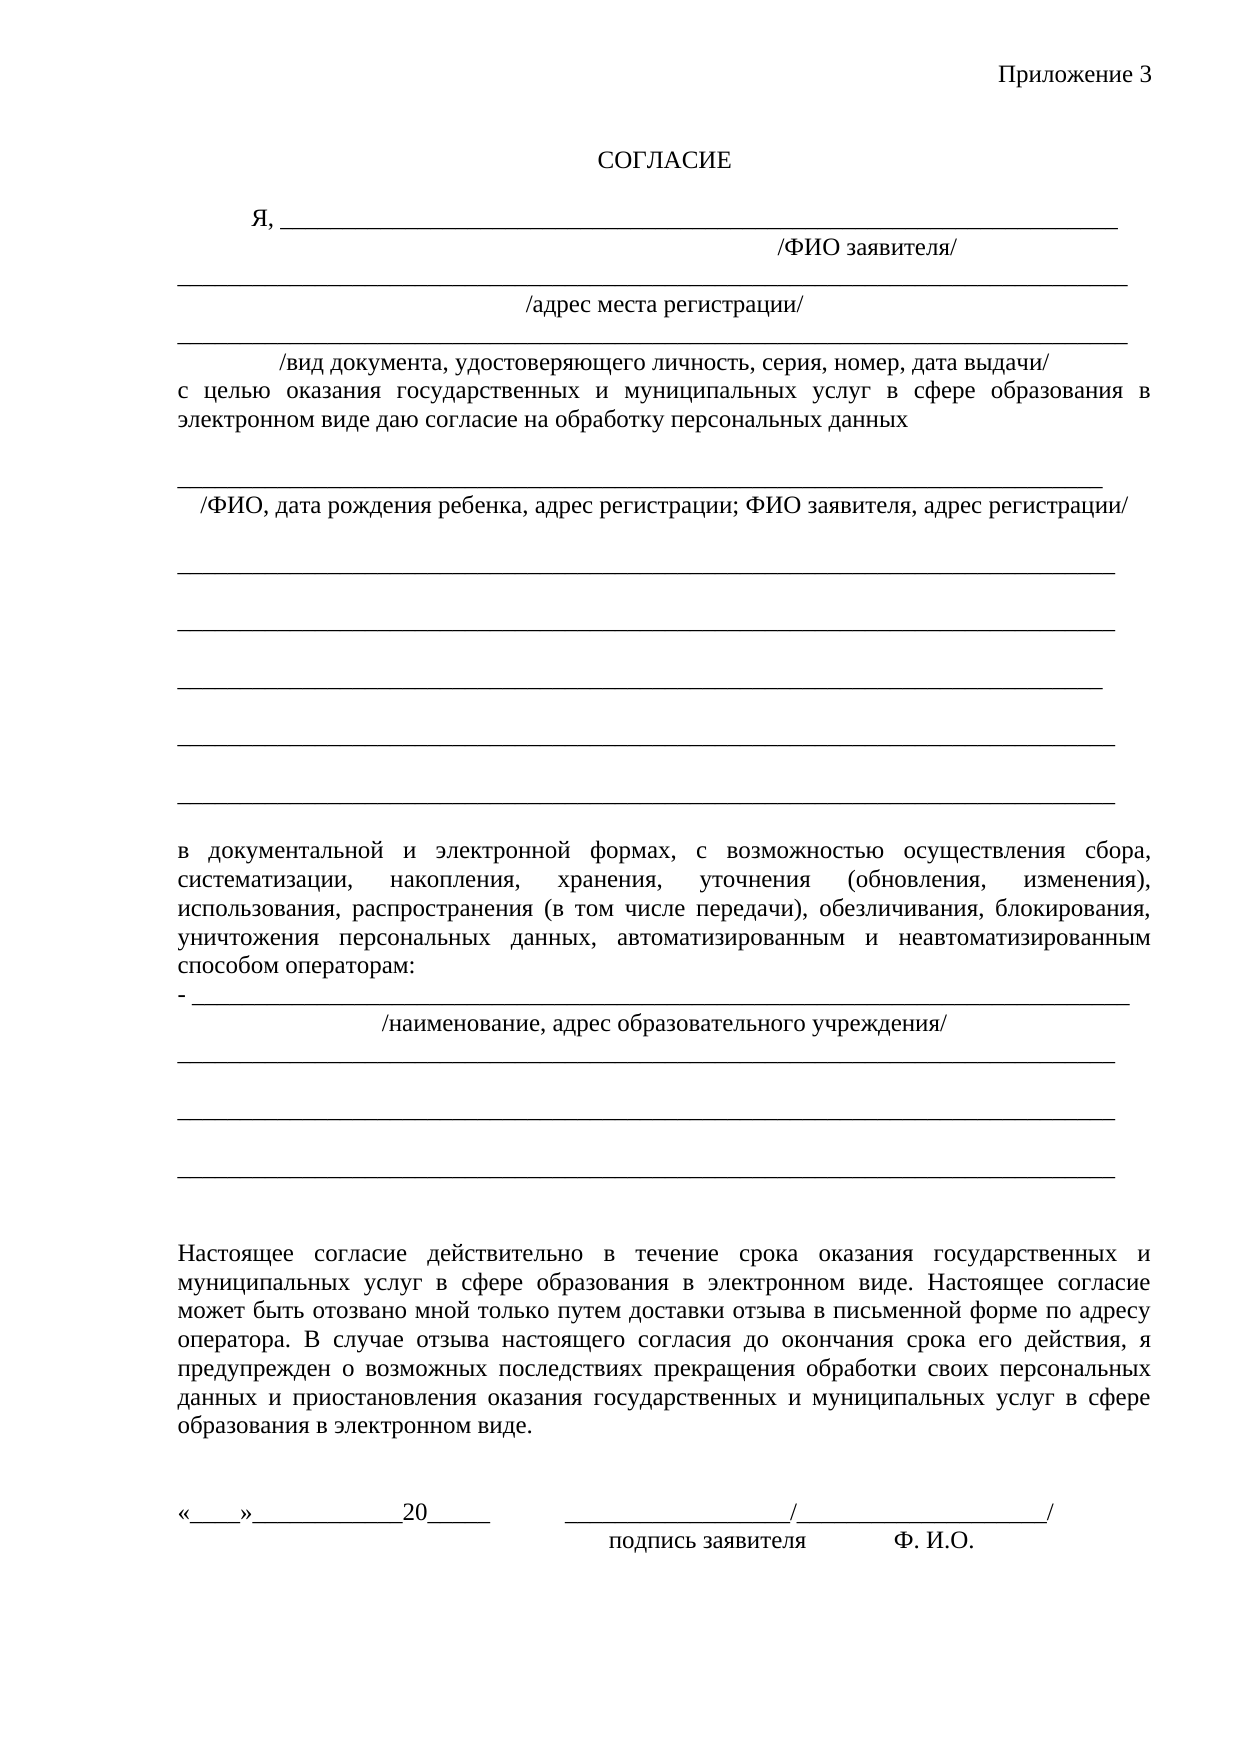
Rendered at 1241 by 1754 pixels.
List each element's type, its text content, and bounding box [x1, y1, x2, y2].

text с целью оказания государственных и муниципальных услуг в сфере образования в электронном виде даю согласие на обработку персональных данных [177, 375, 1152, 433]
text ___________________________________________________________________________ [177, 548, 1152, 577]
text __________________________________________________________________________ [177, 462, 1152, 490]
text __________________________________________________________________________ [177, 663, 1152, 692]
text /ФИО заявителя/ [177, 232, 1152, 260]
text /наименование, адрес образовательного учреждения/ [177, 1008, 1152, 1037]
text ____________________________________________________________________________ [177, 318, 1152, 347]
text подпись заявителя Ф. И.О. [177, 1525, 1152, 1554]
text /вид документа, удостоверяющего личность, серия, номер, дата выдачи/ [177, 347, 1152, 375]
text ___________________________________________________________________________ [177, 605, 1152, 634]
text ___________________________________________________________________________ [177, 1152, 1152, 1180]
text ____________________________________________________________________________ [177, 260, 1152, 289]
text Настоящее согласие действительно в течение срока оказания государственных и муниципальных услуг в сфере образования в электронном виде. Настоящее согласие может быть отозвано мной только путем доставки отзыва в письменной форме по адресу оператора. В случае отзыва настоящего согласия до окончания срока его действия, я предупрежден о возможных последствиях прекращения обработки своих персональных данных и приостановления оказания государственных и муниципальных услуг в сфере образования в электронном виде. [177, 1238, 1152, 1439]
text в документальной и электронной формах, с возможностью осуществления сбора, систематизации, накопления, хранения, уточнения (обновления, изменения), использования, распространения (в том числе передачи), обезличивания, блокирования, уничтожения персональных данных, автоматизированным и неавтоматизированным способом операторам: [177, 835, 1152, 979]
text - ___________________________________________________________________________ [177, 979, 1152, 1008]
text /ФИО, дата рождения ребенка, адрес регистрации; ФИО заявителя, адрес регистрации/ [177, 490, 1152, 519]
text ___________________________________________________________________________ [177, 1094, 1152, 1123]
text СОГЛАСИЕ [177, 145, 1152, 174]
text ___________________________________________________________________________ [177, 1037, 1152, 1065]
text ___________________________________________________________________________ [177, 778, 1152, 807]
text «____»____________20_____ __________________/____________________/ [177, 1497, 1152, 1525]
text /адрес места регистрации/ [177, 289, 1152, 318]
text Приложение 3 [177, 59, 1152, 88]
text Я, ___________________________________________________________________ [177, 203, 1152, 232]
text ___________________________________________________________________________ [177, 720, 1152, 749]
